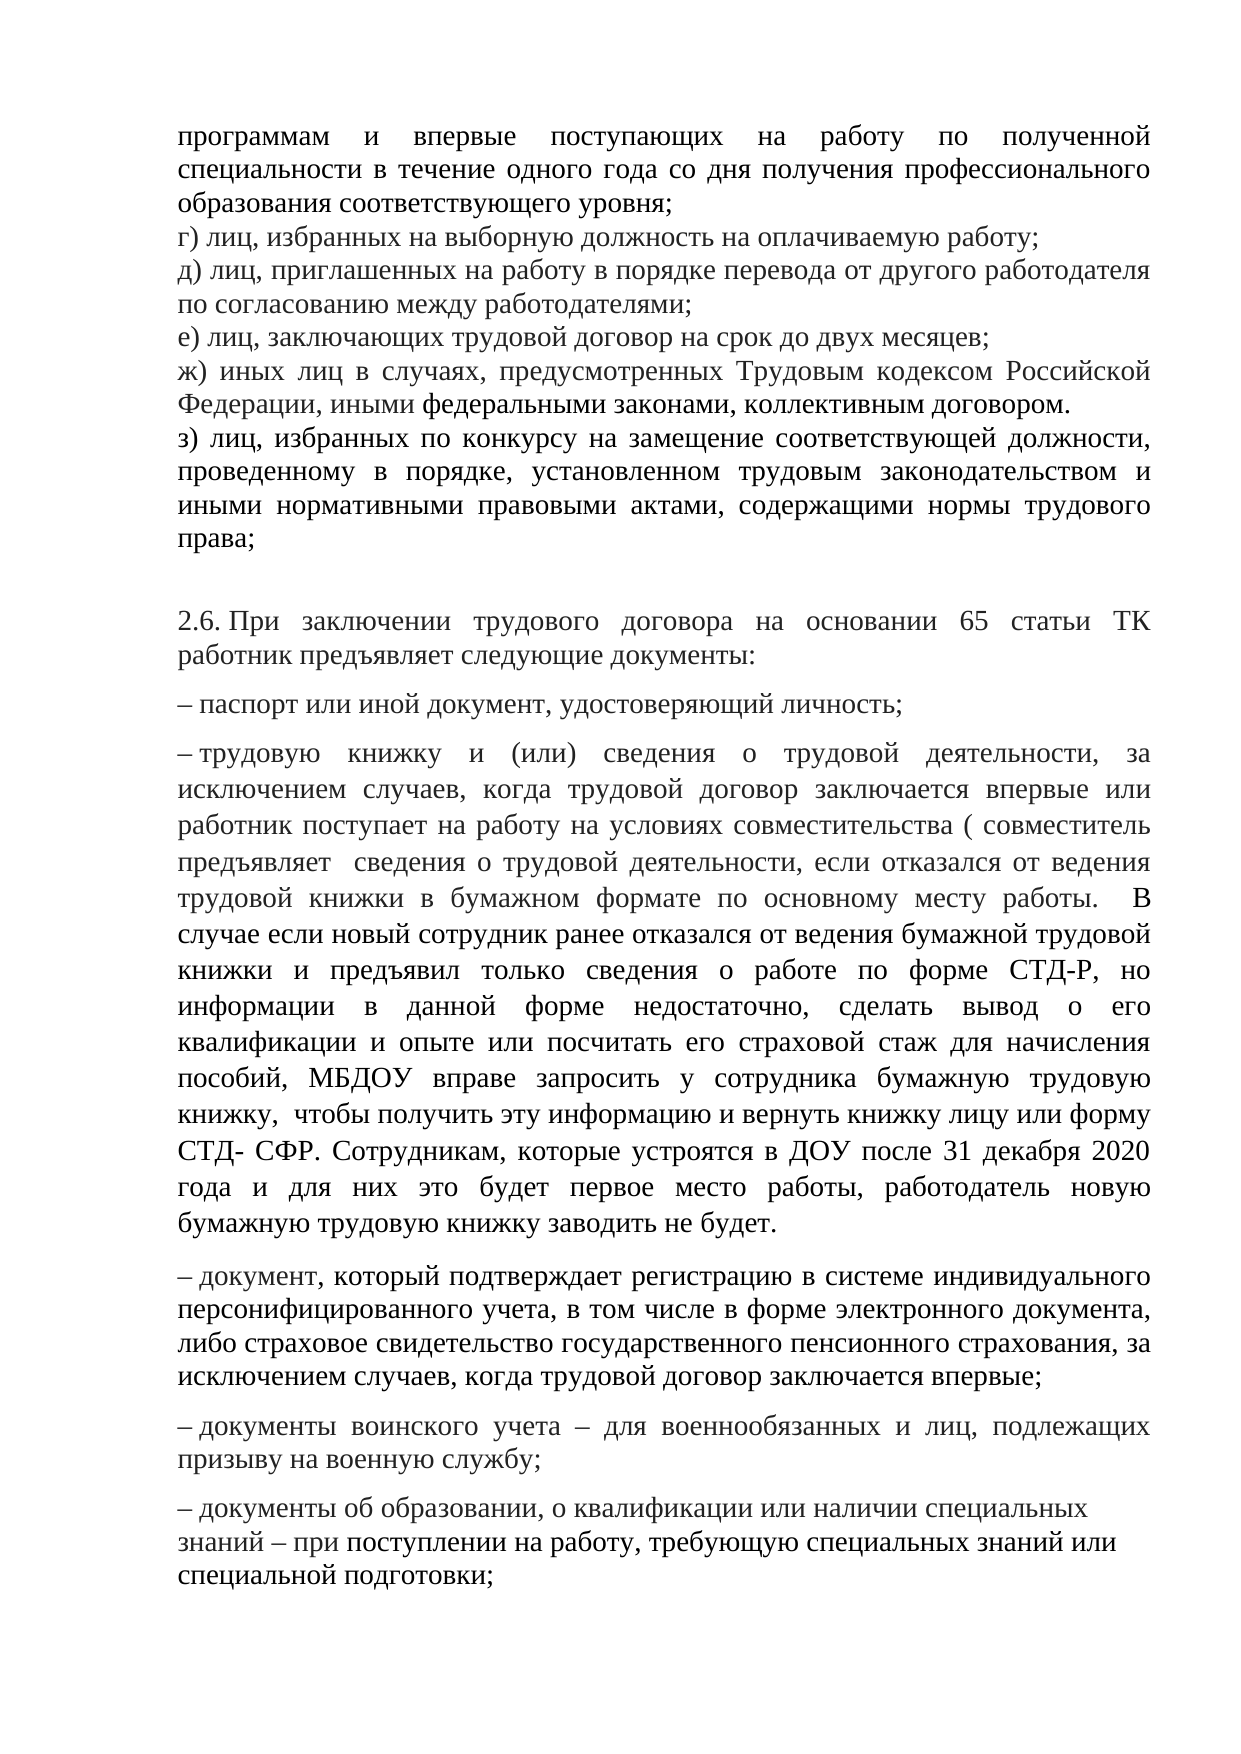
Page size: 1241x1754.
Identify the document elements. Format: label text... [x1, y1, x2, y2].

text – трудовую книжку и (или) сведения о трудовой деятельности, за исключением случаев, когда трудовой договор заключается впервые или работник поступает на работу на условиях совместительства ( совместитель предъявляет сведения о трудовой деятельности, если отказался от ведения трудовой книжки в бумажном формате по основному месту работы. В случае если новый сотрудник ранее отказался от ведения бумажной трудовой книжки и предъявил только сведения о работе по форме СТД-Р, но информации в данной форме недостаточно, сделать вывод о его квалификации и опыте или посчитать его страховой стаж для начисления пособий, МБДОУ вправе запросить у сотрудника бумажную трудовую книжку, чтобы получить эту информацию и вернуть книжку лицу или форму СТД- СФР. Сотрудникам, которые устроятся в ДОУ после 31 декабря 2020 года и для них это будет первое место работы, работодатель новую бумажную трудовую книжку заводить не будет. [177, 735, 1152, 1239]
text – документы воинского учета – для военнообязанных и лиц, подлежащих призыву на военную службу; [177, 1408, 1152, 1475]
text е) лиц, заключающих трудовой договор на срок до двух месяцев; [177, 319, 1152, 353]
text – документы об образовании, о квалификации или наличии специальных знаний – при поступлении на работу, требующую специальных знаний или специальной подготовки; [177, 1490, 1152, 1591]
text – документ, который подтверждает регистрацию в системе индивидуального персонифицированного учета, в том числе в форме электронного документа, либо страховое свидетельство государственного пенсионного страхования, за исключением случаев, когда трудовой договор заключается впервые; [177, 1258, 1152, 1392]
text г) лиц, избранных на выборную должность на оплачиваемую работу; [177, 219, 1152, 252]
text д) лиц, приглашенных на работу в порядке перевода от другого работодателя по согласованию между работодателями; [177, 252, 1152, 319]
text ж) иных лиц в случаях, предусмотренных Трудовым кодексом Российской Федерации, иными федеральными законами, коллективным договором. [177, 353, 1152, 420]
text – паспорт или иной документ, удостоверяющий личность; [177, 686, 1152, 719]
text 2.6. При заключении трудового договора на основании 65 статьи ТК работник предъявляет следующие документы: [177, 603, 1152, 670]
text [177, 118, 1152, 219]
text з) лиц, избранных по конкурсу на замещение соответствующей должности, проведенному в порядке, установленном трудовым законодательством и иными нормативными правовыми актами, содержащими нормы трудового права; [177, 420, 1152, 554]
